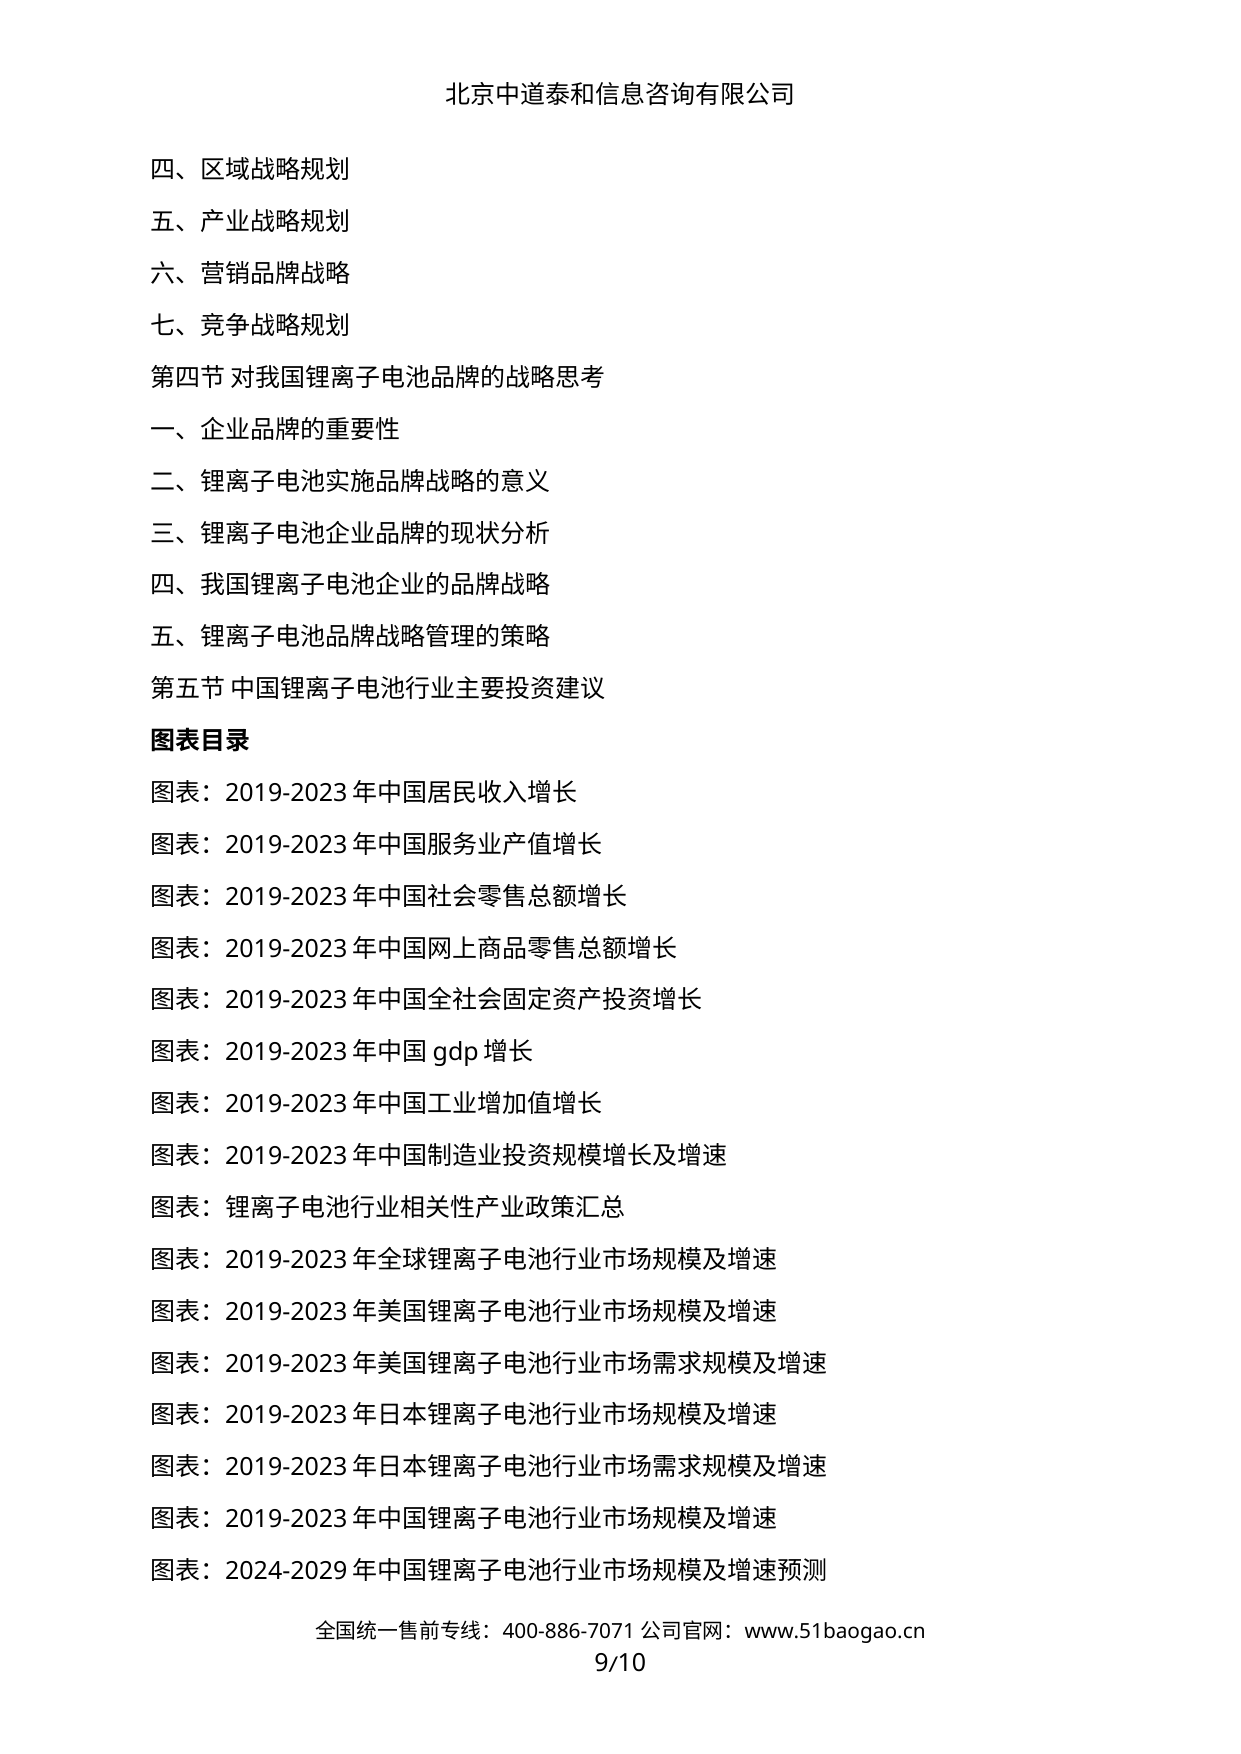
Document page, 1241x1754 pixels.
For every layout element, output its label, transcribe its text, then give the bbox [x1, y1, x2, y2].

text 图表：2019-2023年日本锂离子电池行业市场需求规模及增速 [150, 1447, 1090, 1483]
text 七、竞争战略规划 [150, 306, 1090, 342]
text 图表：2019-2023年中国全社会固定资产投资增长 [150, 980, 1090, 1016]
text 图表：2019-2023年中国服务业产值增长 [150, 824, 1090, 861]
text 二、锂离子电池实施品牌战略的意义 [150, 461, 1090, 497]
text 图表：2019-2023年全球锂离子电池行业市场规模及增速 [150, 1239, 1090, 1276]
text 四、我国锂离子电池企业的品牌战略 [150, 565, 1090, 601]
text 四、区域战略规划 [150, 150, 1090, 186]
text 五、锂离子电池品牌战略管理的策略 [150, 617, 1090, 653]
text 图表目录 [150, 721, 1090, 757]
text 第四节 对我国锂离子电池品牌的战略思考 [150, 357, 1090, 394]
text 图表：2019-2023年中国gdp增长 [150, 1032, 1090, 1068]
text 第五节 中国锂离子电池行业主要投资建议 [150, 669, 1090, 705]
text 五、产业战略规划 [150, 202, 1090, 238]
text 图表：2019-2023年中国网上商品零售总额增长 [150, 928, 1090, 964]
text 图表：2019-2023年中国制造业投资规模增长及增速 [150, 1136, 1090, 1172]
text 图表：2024-2029年中国锂离子电池行业市场规模及增速预测 [150, 1551, 1090, 1587]
text 一、企业品牌的重要性 [150, 409, 1090, 446]
text 图表：2019-2023年中国居民收入增长 [150, 772, 1090, 809]
text 图表：2019-2023年日本锂离子电池行业市场规模及增速 [150, 1395, 1090, 1431]
text 图表：2019-2023年美国锂离子电池行业市场需求规模及增速 [150, 1343, 1090, 1379]
text 图表：2019-2023年中国工业增加值增长 [150, 1084, 1090, 1120]
text 六、营销品牌战略 [150, 254, 1090, 290]
text 三、锂离子电池企业品牌的现状分析 [150, 513, 1090, 549]
text 图表：2019-2023年美国锂离子电池行业市场规模及增速 [150, 1291, 1090, 1327]
text 图表：2019-2023年中国锂离子电池行业市场规模及增速 [150, 1499, 1090, 1535]
text 图表：锂离子电池行业相关性产业政策汇总 [150, 1187, 1090, 1224]
text 图表：2019-2023年中国社会零售总额增长 [150, 876, 1090, 912]
